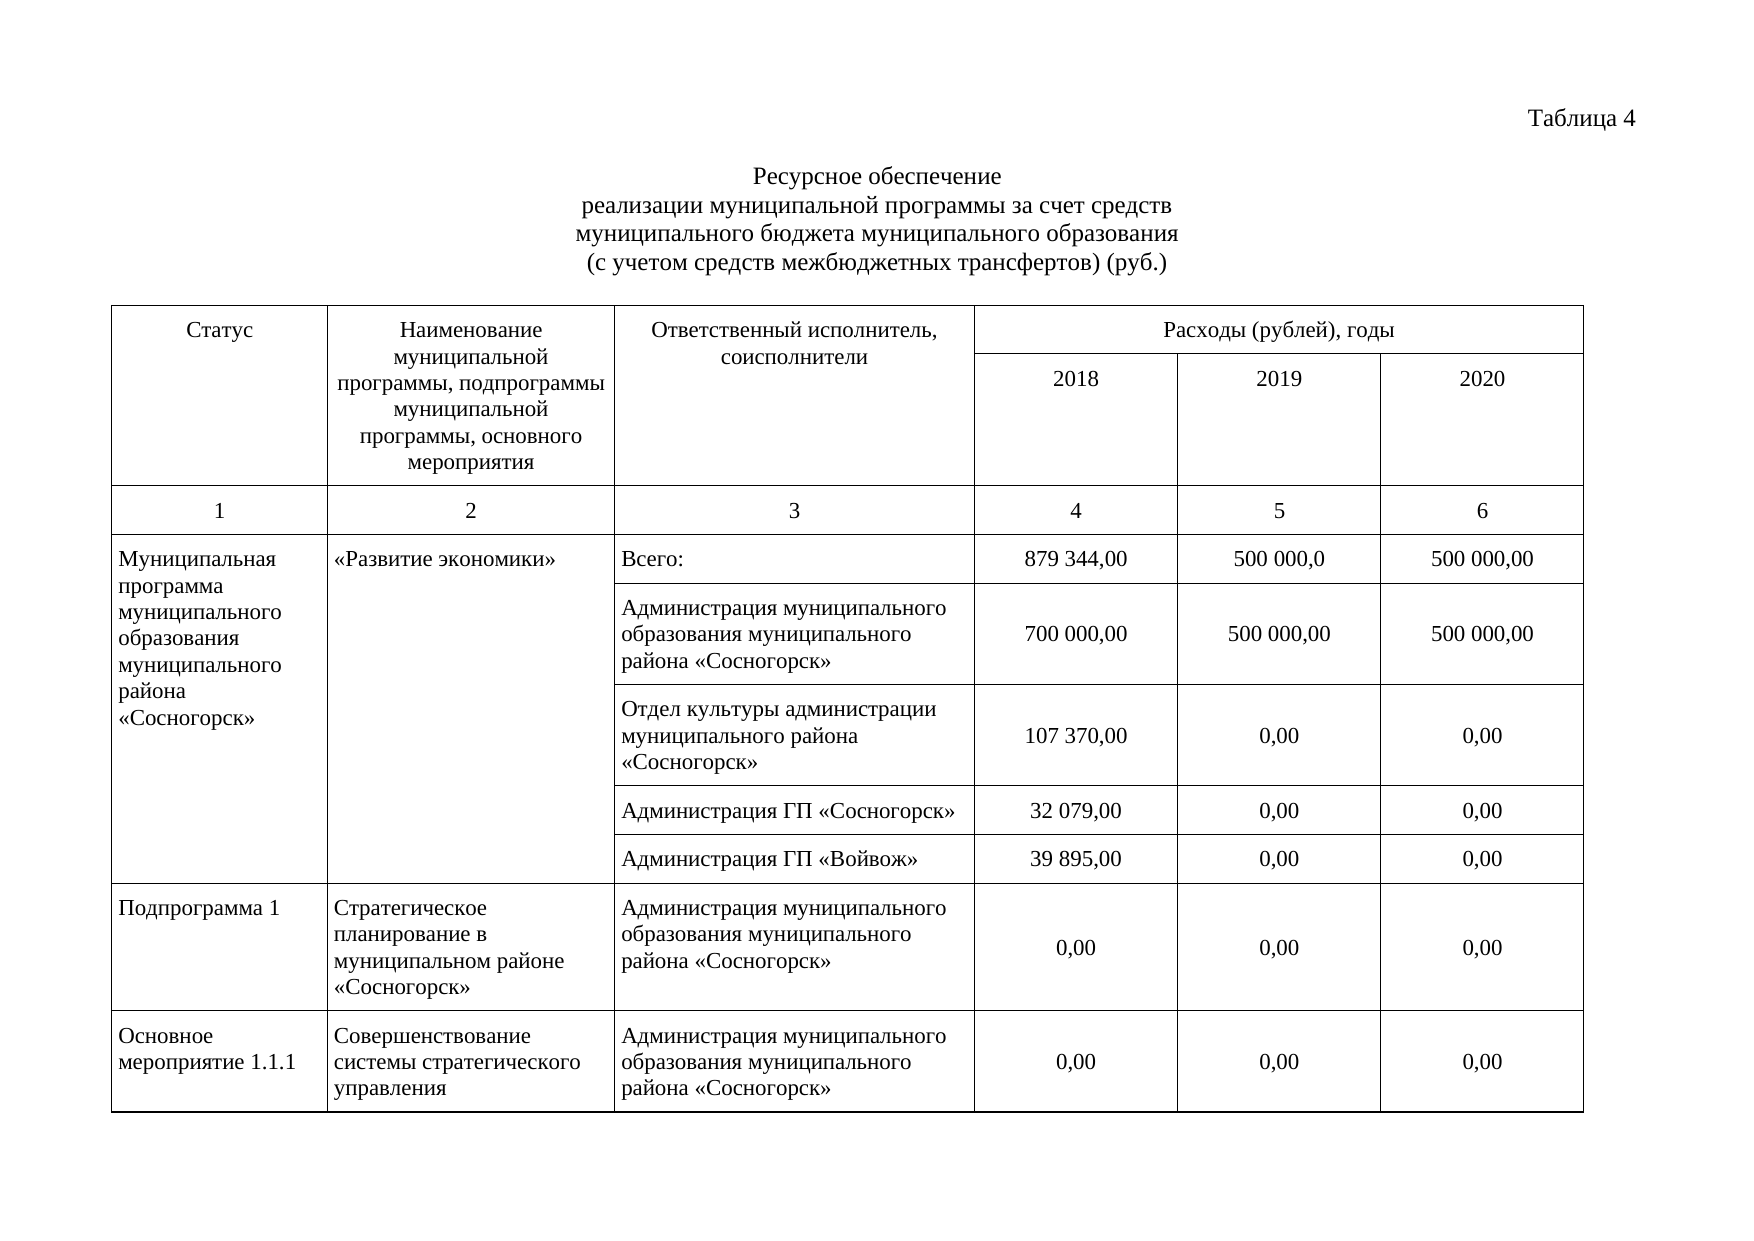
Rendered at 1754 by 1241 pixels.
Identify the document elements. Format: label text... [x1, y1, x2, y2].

table_cell Основное мероприятие 1.1.1 [112, 1011, 327, 1111]
table_cell 2019 [1178, 354, 1380, 485]
table_cell Администрация ГП «Войвож» [615, 835, 974, 882]
text (с учетом средств межбюджетных трансфертов) (руб.) [118, 247, 1636, 276]
table_cell 700 000,00 [975, 584, 1177, 684]
table_cell 32 079,00 [975, 786, 1177, 834]
table_cell 500 000,00 [1381, 535, 1583, 582]
table_cell Всего: [615, 535, 974, 582]
table_cell 500 000,0 [1178, 535, 1380, 582]
table_cell 0,00 [1381, 835, 1583, 882]
table_cell 3 [615, 486, 974, 534]
table_cell 0,00 [975, 1011, 1177, 1111]
table_cell 500 000,00 [1381, 584, 1583, 684]
table_cell 0,00 [1178, 835, 1380, 882]
table_cell Администрация ГП «Сосногорск» [615, 786, 974, 834]
table_cell 5 [1178, 486, 1380, 534]
table_cell 0,00 [1381, 884, 1583, 1010]
text Ресурсное обеспечение [118, 161, 1636, 190]
table_cell 0,00 [975, 884, 1177, 1010]
table_cell 879 344,00 [975, 535, 1177, 582]
table_cell «Развитие экономики» [328, 535, 614, 882]
table_cell Стратегическое планирование в муниципальном районе «Сосногорск» [328, 884, 614, 1010]
text реализации муниципальной программы за счет средств [118, 190, 1636, 218]
table_cell 1 [112, 486, 327, 534]
table_cell 107 370,00 [975, 685, 1177, 785]
table_cell 0,00 [1178, 884, 1380, 1010]
table_header Ответственный исполнитель, соисполнители [615, 306, 974, 485]
table_cell 500 000,00 [1178, 584, 1380, 684]
table_cell Муниципальная программа муниципального образования муниципального района «Сосногорск» [112, 535, 327, 882]
table_cell Подпрограмма 1 [112, 884, 327, 1010]
table_cell Администрация муниципального образования муниципального района «Сосногорск» [615, 584, 974, 684]
table_cell 0,00 [1381, 685, 1583, 785]
table_cell 0,00 [1178, 786, 1380, 834]
table_cell 2020 [1381, 354, 1583, 485]
table_header Расходы (рублей), годы [975, 306, 1583, 353]
table_cell Администрация муниципального образования муниципального района «Сосногорск» [615, 884, 974, 1010]
table_cell Совершенствование системы стратегического управления [328, 1011, 614, 1111]
table_cell 39 895,00 [975, 835, 1177, 882]
text муниципального бюджета муниципального образования [118, 218, 1636, 247]
table_header Наименование муниципальной программы, подпрограммы муниципальной программы, основного мероприятия [328, 306, 614, 485]
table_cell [615, 1011, 974, 1111]
table_cell 6 [1381, 486, 1583, 534]
table_cell 2 [328, 486, 614, 534]
table_cell 4 [975, 486, 1177, 534]
table_cell 0,00 [1178, 685, 1380, 785]
table_cell 0,00 [1381, 1011, 1583, 1111]
table_header Статус [112, 306, 327, 485]
table_cell 0,00 [1381, 786, 1583, 834]
text Таблица 4 [118, 103, 1636, 132]
table_cell Отдел культуры администрации муниципального района «Сосногорск» [615, 685, 974, 785]
table_cell 0,00 [1178, 1011, 1380, 1111]
table_cell 2018 [975, 354, 1177, 485]
